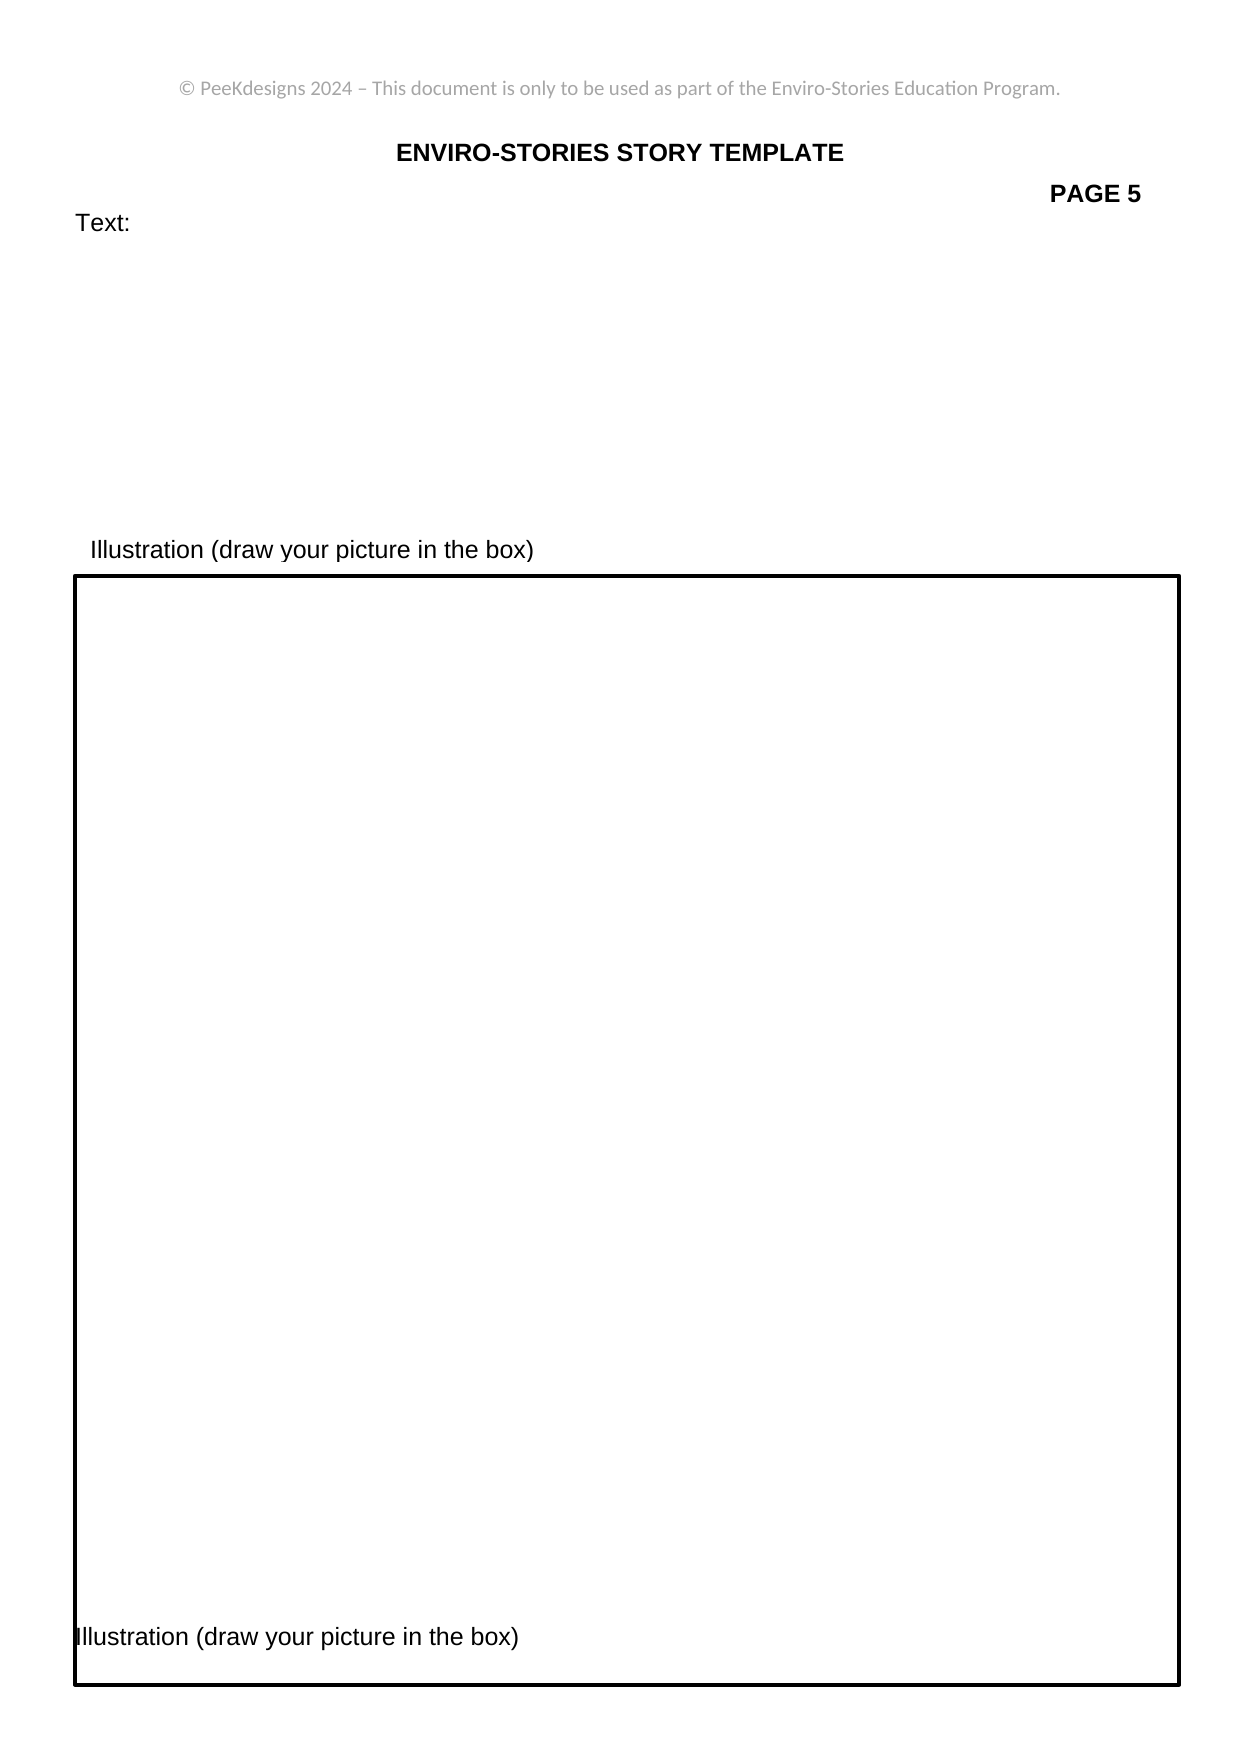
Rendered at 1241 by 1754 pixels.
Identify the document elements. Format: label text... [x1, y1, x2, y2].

text ENVIRO-STORIES STORY TEMPLATE [75, 129, 1165, 167]
text Text: [75, 208, 1165, 237]
text PAGE 5 [75, 179, 1165, 208]
